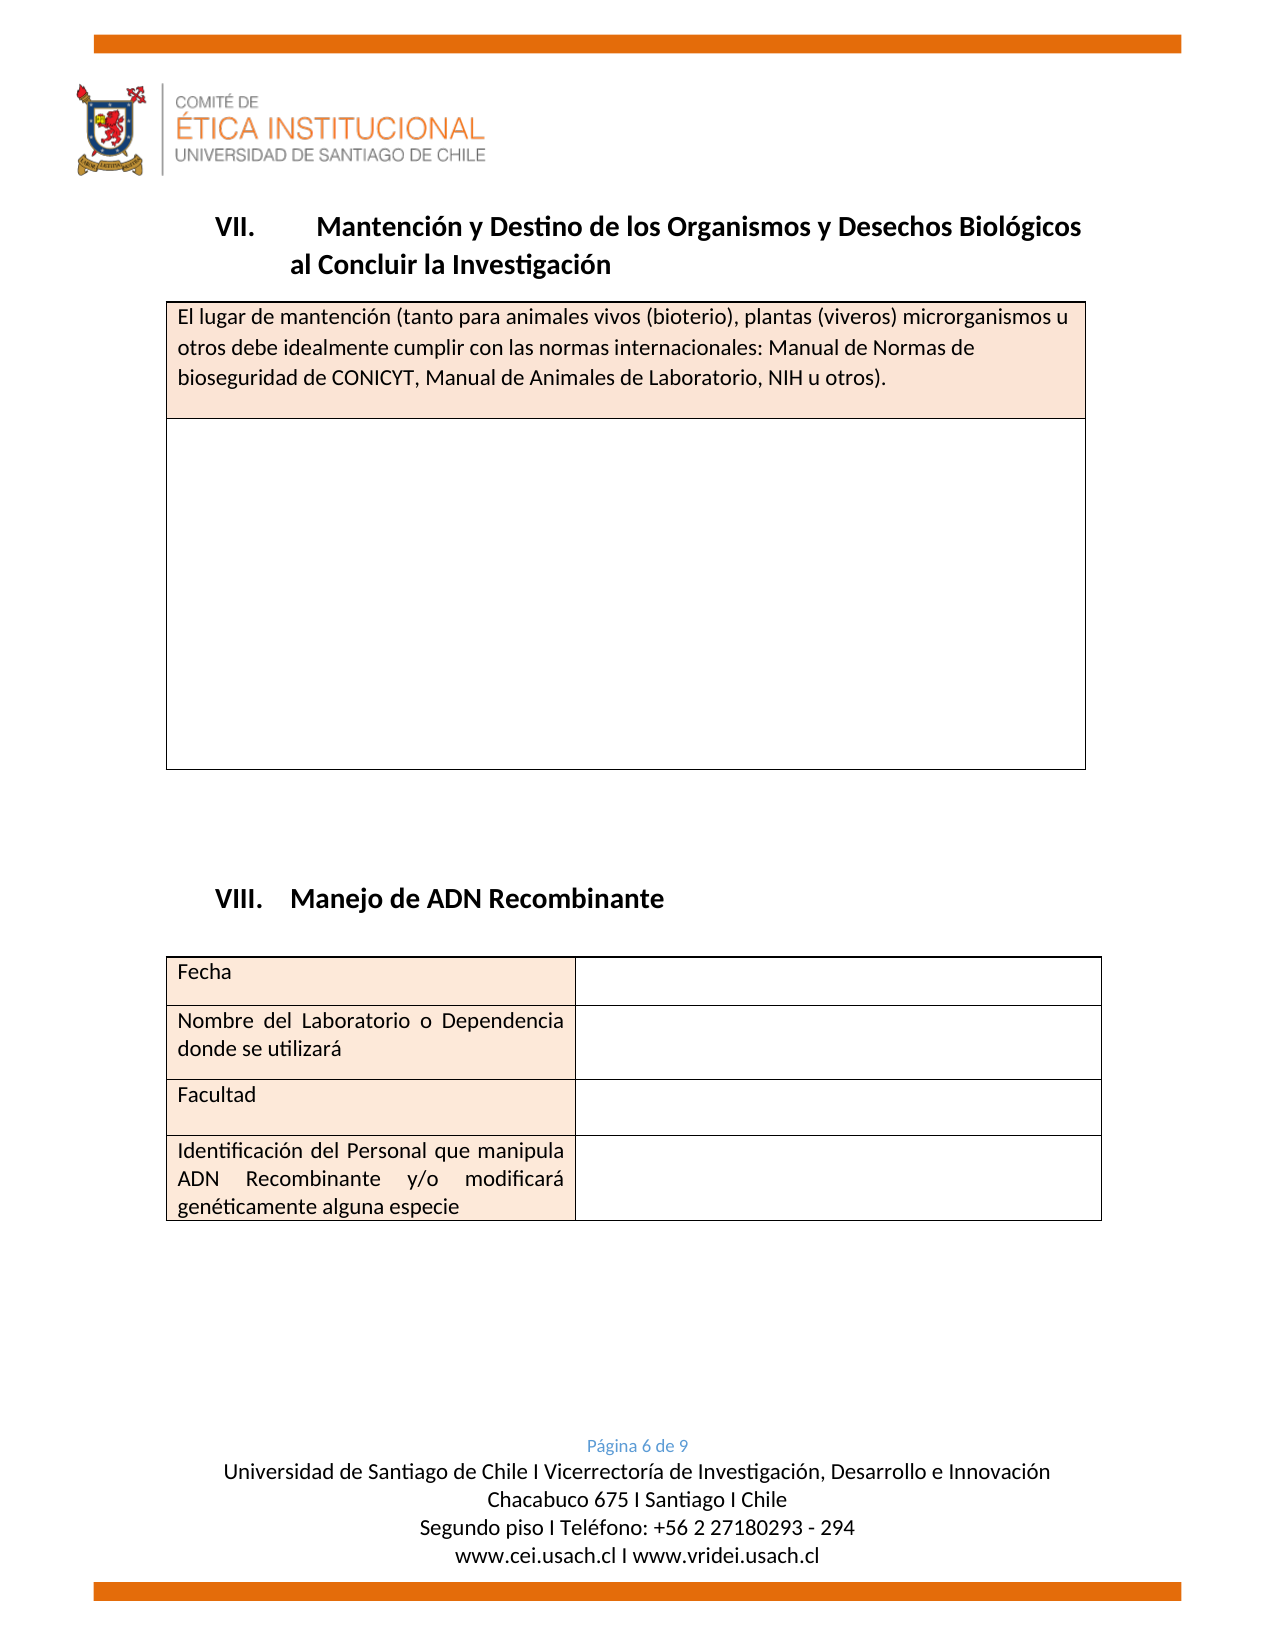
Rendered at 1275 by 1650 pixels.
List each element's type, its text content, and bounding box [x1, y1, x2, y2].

table_header [576, 958, 1101, 1005]
table_cell [576, 1006, 1101, 1079]
table_cell Identificación del Personal que manipula ADN Recombinante y/o modificará genéticamente alguna especie [167, 1136, 575, 1220]
table_cell Nombre del Laboratorio o Dependencia donde se utilizará [167, 1006, 575, 1079]
table_cell [576, 1080, 1101, 1135]
table_cell Facultad [167, 1080, 575, 1135]
table_cell [576, 1136, 1101, 1220]
table_header El lugar de mantención (tanto para animales vivos (bioterio), plantas (viveros) microrganismos u otros debe idealmente cumplir con las normas internacionales: Manual de Normas de bioseguridad de CONICYT, Manual de Animales de Laboratorio, NIH u otros). [167, 303, 1085, 418]
list Manejo de ADN Recombinante [215, 880, 1098, 916]
list Mantención y Destino de los Organismos y Desechos Biológicos al Concluir la Investigación [215, 148, 1098, 282]
table_header Fecha [167, 958, 575, 1005]
picture [93, 1582, 1182, 1601]
table_cell [167, 419, 1085, 769]
picture [18, 53, 525, 205]
